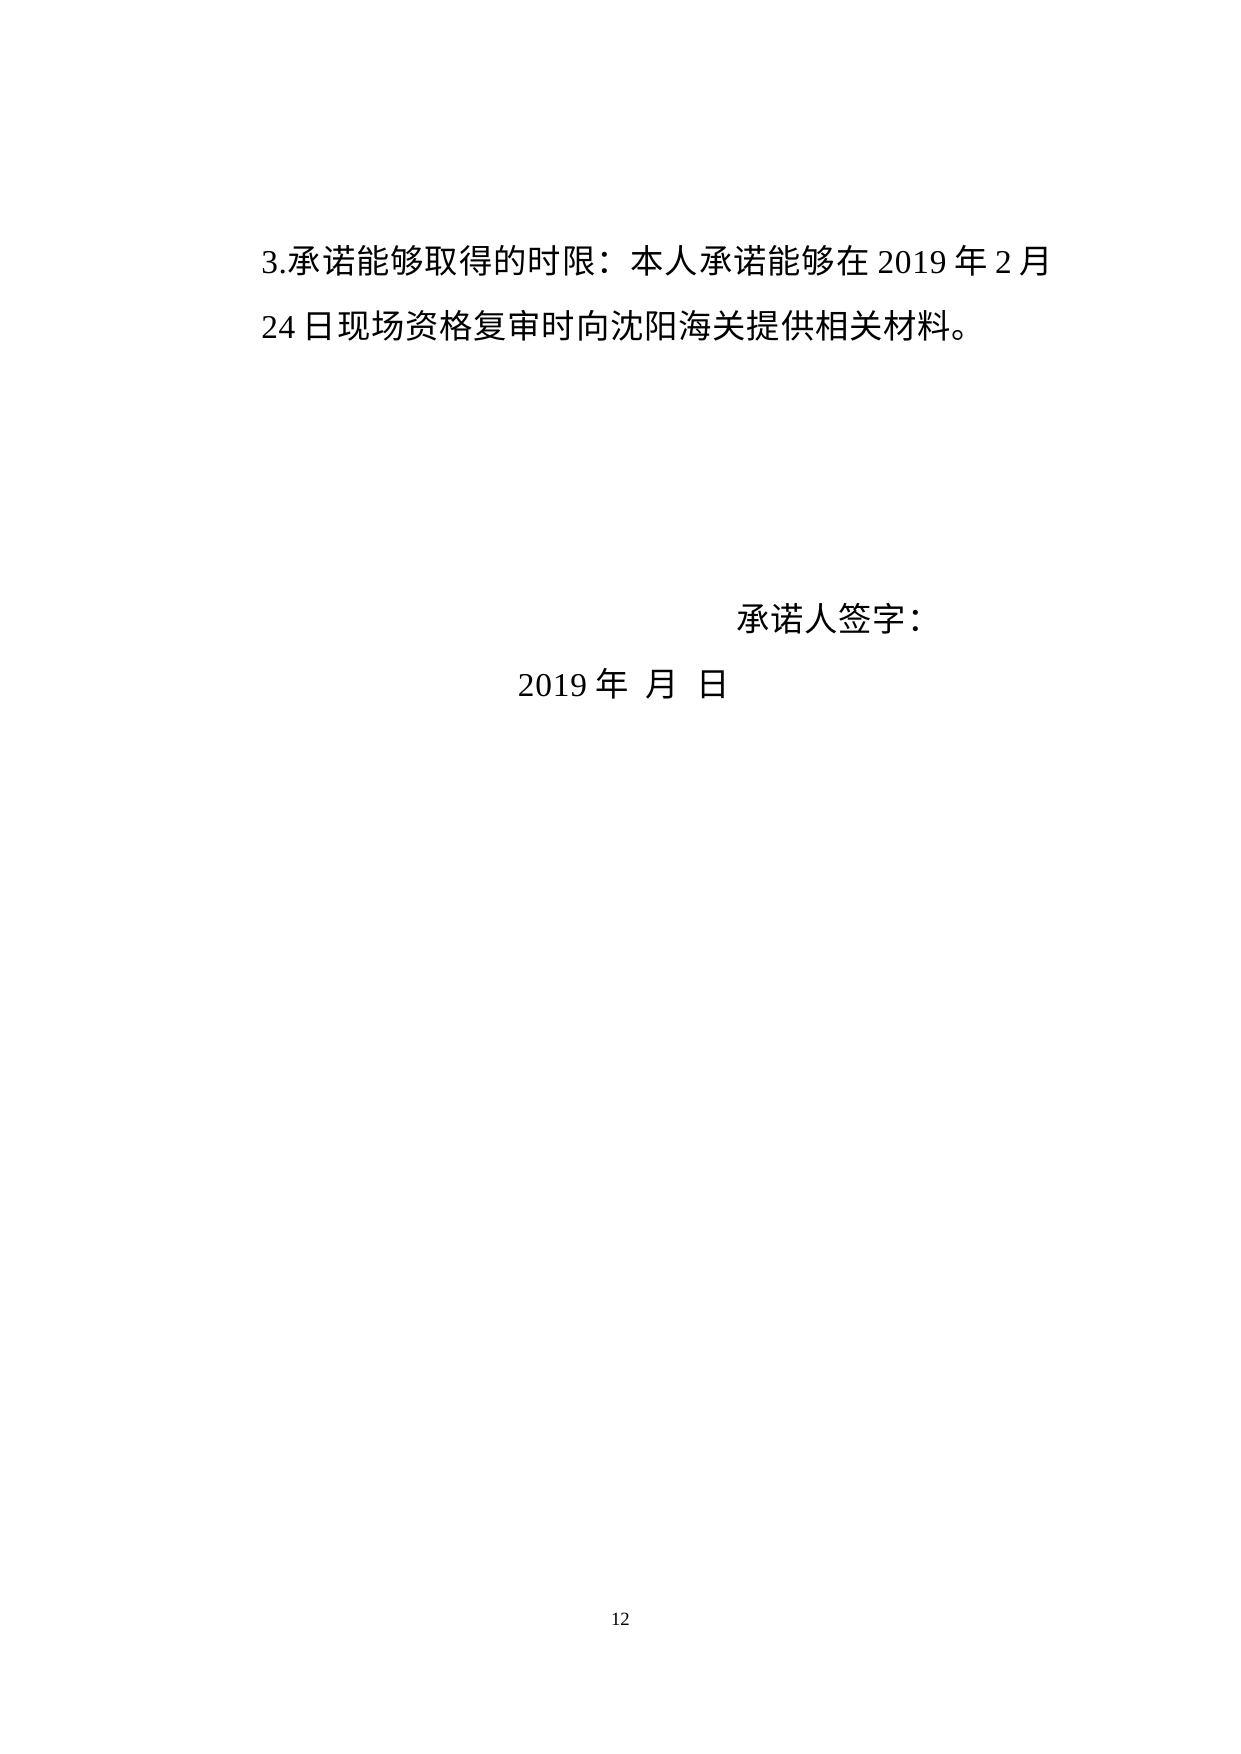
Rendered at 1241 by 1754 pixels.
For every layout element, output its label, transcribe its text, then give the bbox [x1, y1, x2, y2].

list 2019年 月 日 [298, 649, 1053, 714]
text 3.承诺能够取得的时限：本人承诺能够在2019年2月24日现场资格复审时向沈阳海关提供相关材料。 [261, 227, 1053, 357]
list 承诺人签字： [298, 584, 1053, 649]
